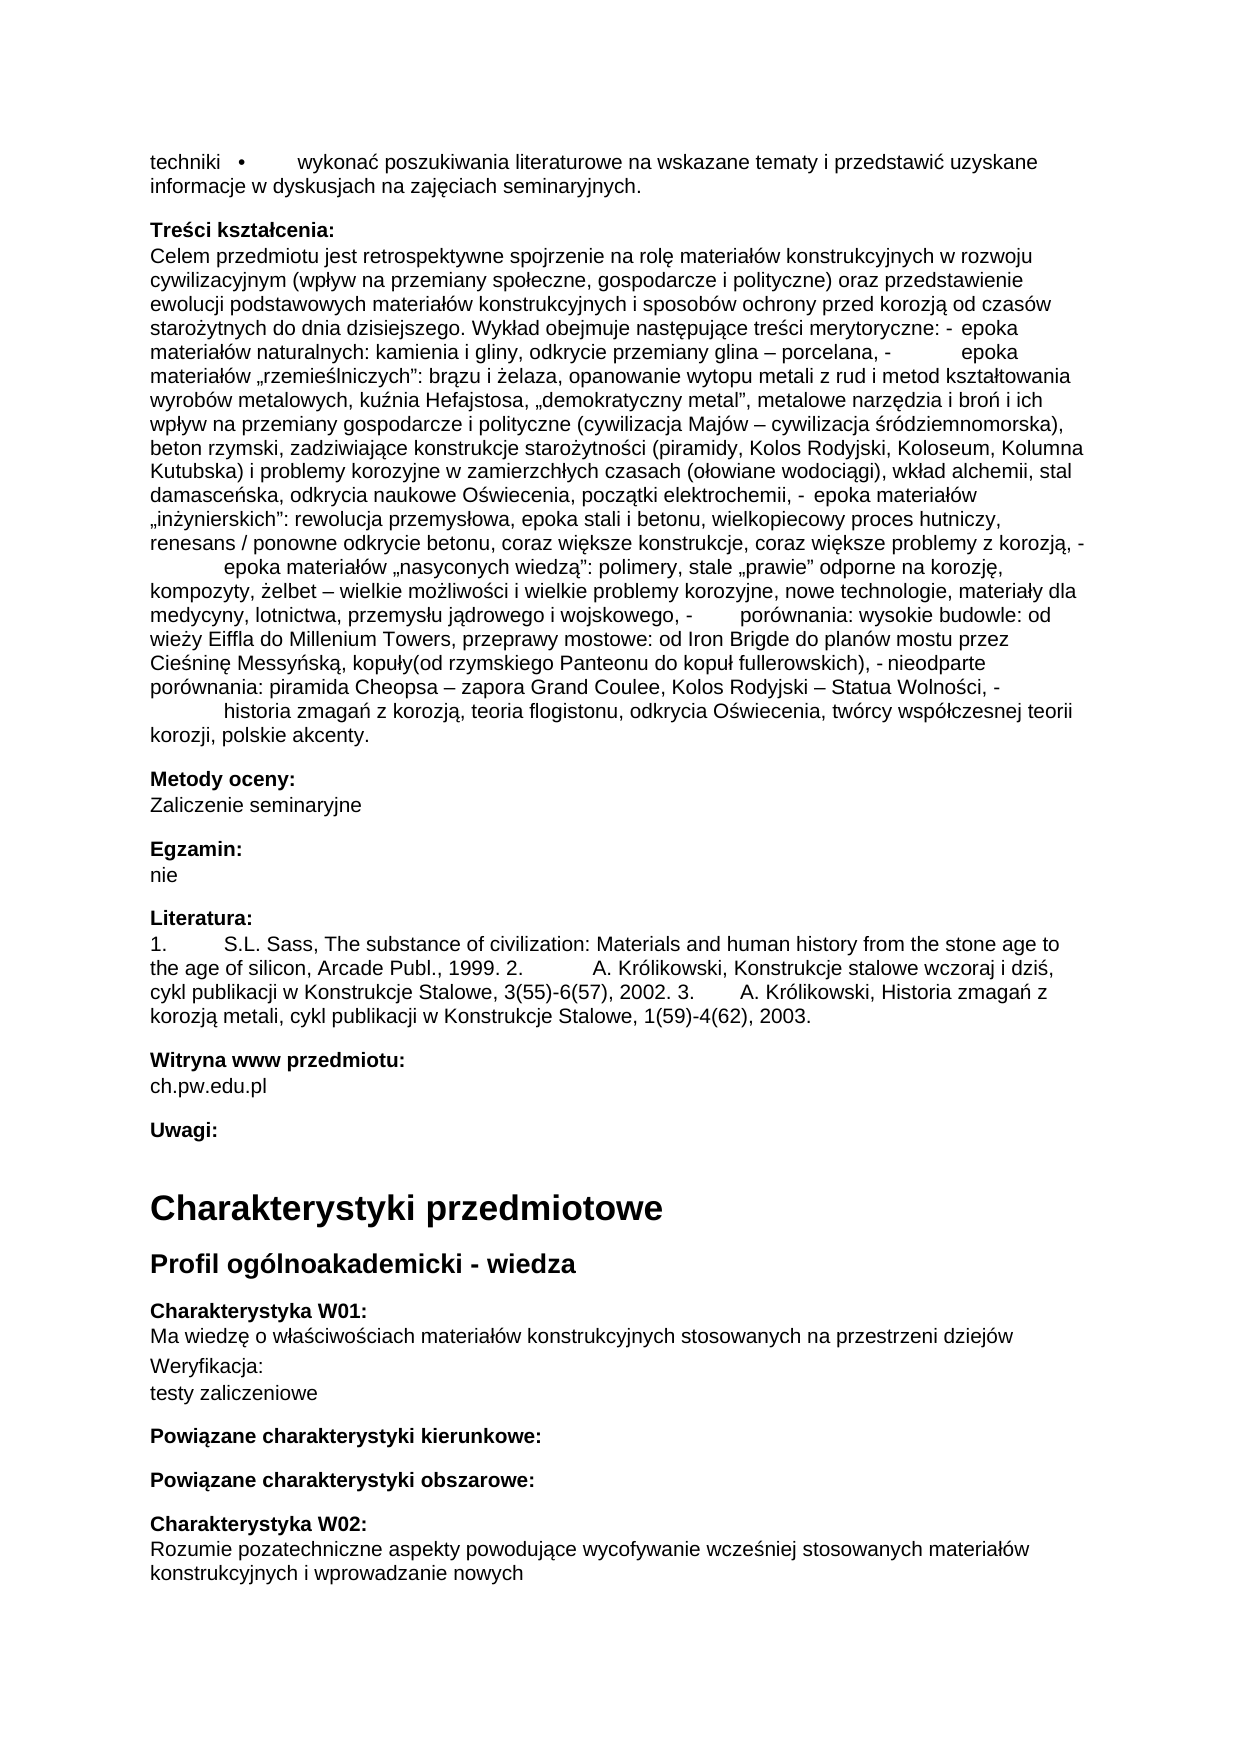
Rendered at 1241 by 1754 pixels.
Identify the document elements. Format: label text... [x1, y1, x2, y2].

text Rozumie pozatechniczne aspekty powodujące wycofywanie wcześniej stosowanych materiałów konstrukcyjnych i wprowadzanie nowych [150, 1537, 1090, 1584]
text Charakterystyka W01: [150, 1299, 1090, 1323]
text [150, 150, 1090, 198]
text Metody oceny: [150, 767, 1090, 791]
text Literatura: [150, 906, 1090, 930]
subtitle Charakterystyki przedmiotowe [150, 1187, 1090, 1228]
text Witryna www przedmiotu: [150, 1048, 1090, 1072]
text 1. S.L. Sass, The substance of civilization: Materials and human history from the stone age to the age of silicon, Arcade Publ., 1999. 2. A. Królikowski, Konstrukcje stalowe wczoraj i dziś, cykl publikacji w Konstrukcje Stalowe, 3(55)-6(57), 2002. 3. A. Królikowski, Historia zmagań z korozją metali, cykl publikacji w Konstrukcje Stalowe, 1(59)-4(62), 2003. [150, 932, 1090, 1028]
text Zaliczenie seminaryjne [150, 793, 1090, 817]
text testy zaliczeniowe [150, 1380, 1090, 1404]
text Uwagi: [150, 1118, 1090, 1142]
text Powiązane charakterystyki kierunkowe: [150, 1424, 1090, 1448]
subtitle Profil ogólnoakademicki - wiedza [150, 1248, 1090, 1279]
text Powiązane charakterystyki obszarowe: [150, 1468, 1090, 1492]
text ch.pw.edu.pl [150, 1074, 1090, 1098]
text Egzamin: [150, 836, 1090, 860]
text Charakterystyka W02: [150, 1512, 1090, 1536]
text nie [150, 862, 1090, 886]
text Treści kształcenia: [150, 218, 1090, 242]
text Celem przedmiotu jest retrospektywne spojrzenie na rolę materiałów konstrukcyjnych w rozwoju cywilizacyjnym (wpływ na przemiany społeczne, gospodarcze i polityczne) oraz przedstawienie ewolucji podstawowych materiałów konstrukcyjnych i sposobów ochrony przed korozją od czasów starożytnych do dnia dzisiejszego. Wykład obejmuje następujące treści merytoryczne: - epoka materiałów naturalnych: kamienia i gliny, odkrycie przemiany glina – porcelana, - epoka materiałów „rzemieślniczych”: brązu i żelaza, opanowanie wytopu metali z rud i metod kształtowania wyrobów metalowych, kuźnia Hefajstosa, „demokratyczny metal”, metalowe narzędzia i broń i ich wpływ na przemiany gospodarcze i polityczne (cywilizacja Majów – cywilizacja śródziemnomorska), beton rzymski, zadziwiające konstrukcje starożytności (piramidy, Kolos Rodyjski, Koloseum, Kolumna Kutubska) i problemy korozyjne w zamierzchłych czasach (ołowiane wodociągi), wkład alchemii, stal damasceńska, odkrycia naukowe Oświecenia, początki elektrochemii, - epoka materiałów „inżynierskich”: rewolucja przemysłowa, epoka stali i betonu, wielkopiecowy proces hutniczy, renesans / ponowne odkrycie betonu, coraz większe konstrukcje, coraz większe problemy z korozją, - epoka materiałów „nasyconych wiedzą”: polimery, stale „prawie” odporne na korozję, kompozyty, żelbet – wielkie możliwości i wielkie problemy korozyjne, nowe technologie, materiały dla medycyny, lotnictwa, przemysłu jądrowego i wojskowego, - porównania: wysokie budowle: od wieży Eiffla do Millenium Towers, przeprawy mostowe: od Iron Brigde do planów mostu przez Cieśninę Messyńską, kopuły(od rzymskiego Panteonu do kopuł fullerowskich), - nieodparte porównania: piramida Cheopsa – zapora Grand Coulee, Kolos Rodyjski – Statua Wolności, - historia zmagań z korozją, teoria flogistonu, odkrycia Oświecenia, twórcy współczesnej teorii korozji, polskie akcenty. [150, 244, 1090, 747]
text Ma wiedzę o właściwościach materiałów konstrukcyjnych stosowanych na przestrzeni dziejów [150, 1324, 1090, 1348]
text Weryfikacja: [150, 1354, 1090, 1378]
